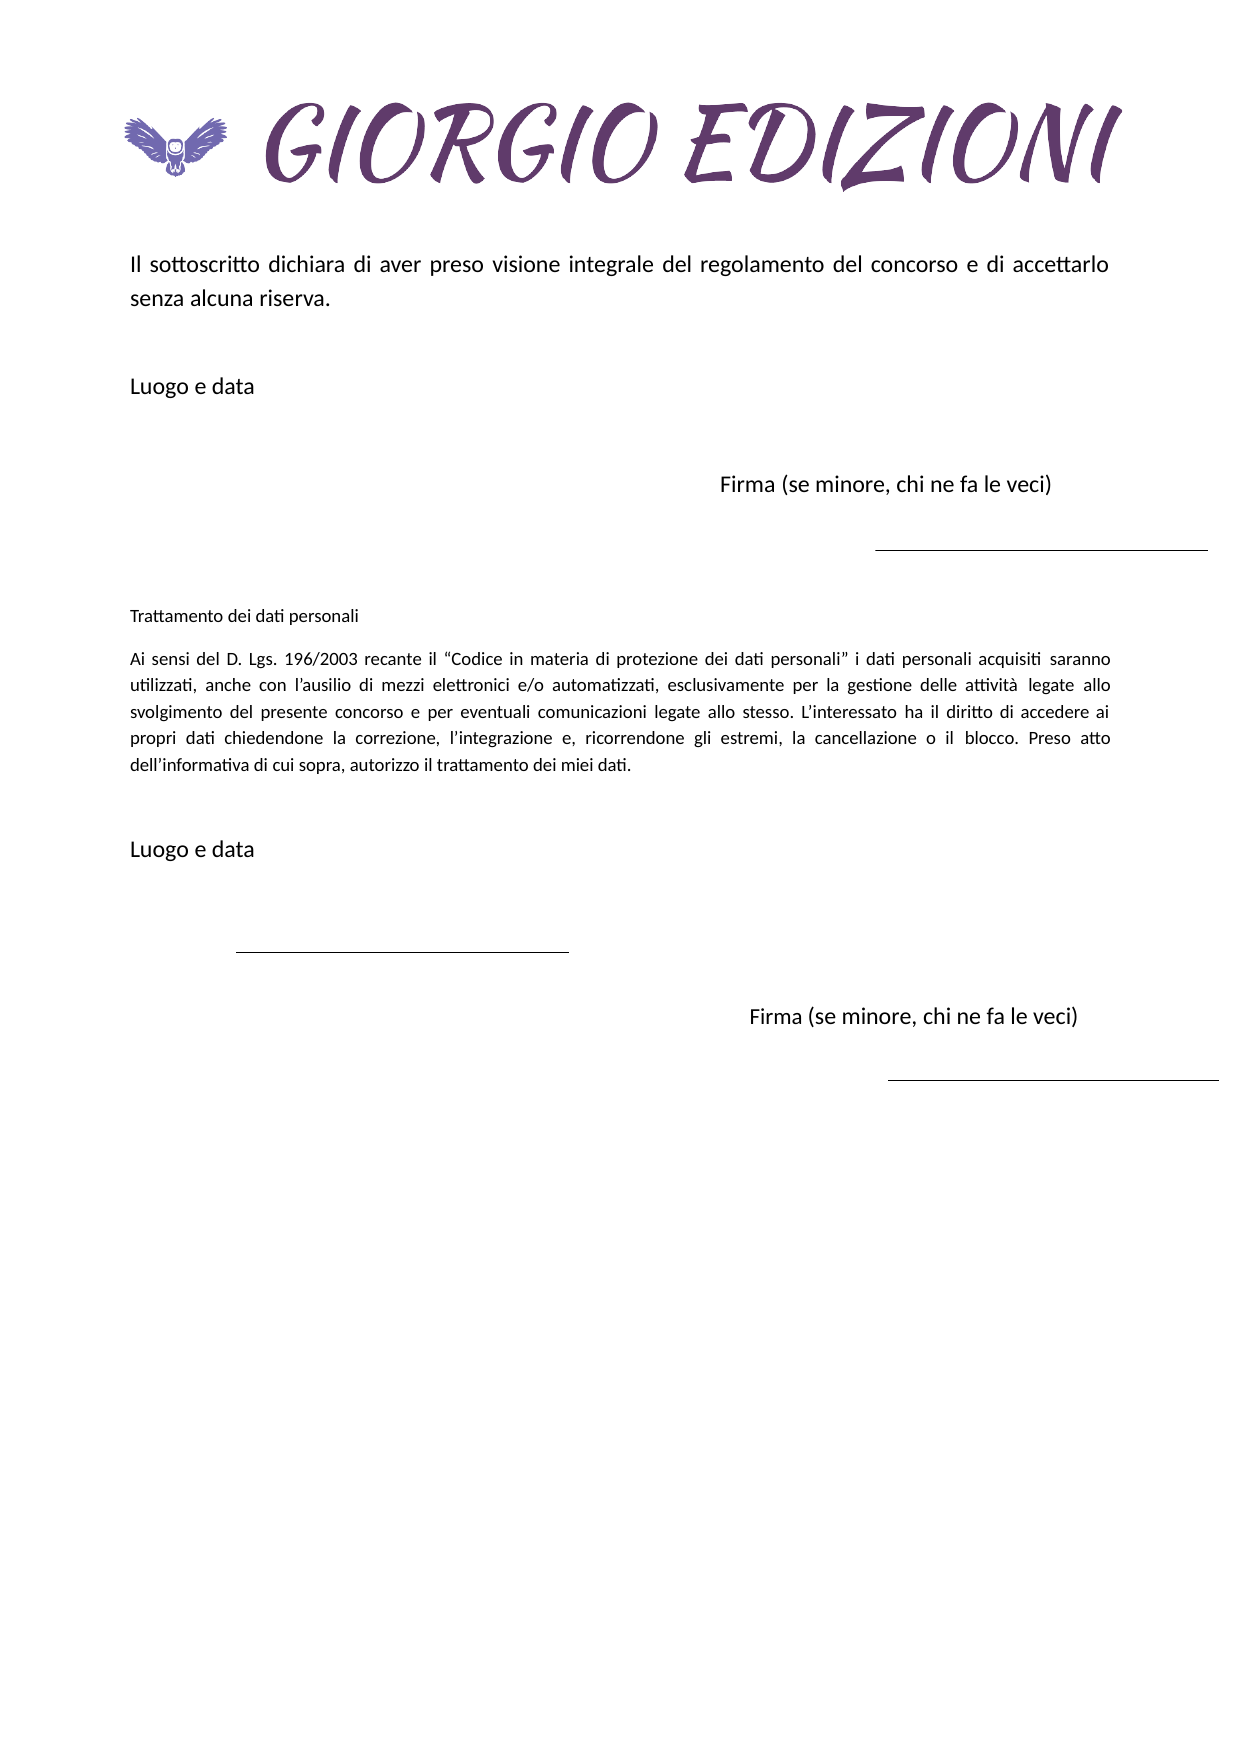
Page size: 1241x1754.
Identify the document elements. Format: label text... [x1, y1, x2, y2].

text Firma (se minore, chi ne fa le veci) [720, 469, 1122, 499]
text Luogo e data [130, 834, 1122, 863]
picture [118, 73, 1123, 221]
text Il sottoscritto dichiara di aver preso visione integrale del regolamento del concorso e di accettarlo senza alcuna riserva. [130, 249, 1110, 312]
text Trattamento dei dati personali [130, 605, 1122, 626]
text Firma (se minore, chi ne fa le veci) [749, 1001, 1122, 1030]
text Ai sensi del D. Lgs. 196/2003 recante il “Codice in materia di protezione dei dati personali” i dati personali acquisiti saranno utilizzati, anche con l’ausilio di mezzi elettronici e/o automatizzati, esclusivamente per la gestione delle attività legate allo svolgimento del presente concorso e per eventuali comunicazioni legate allo stesso. L’interessato ha il diritto di accedere ai propri dati chiedendone la correzione, l’integrazione e, ricorrendone gli estremi, la cancellazione o il blocco. Preso atto dell’informativa di cui sopra, autorizzo il trattamento dei miei dati. [130, 647, 1111, 776]
text Luogo e data [130, 371, 1122, 400]
